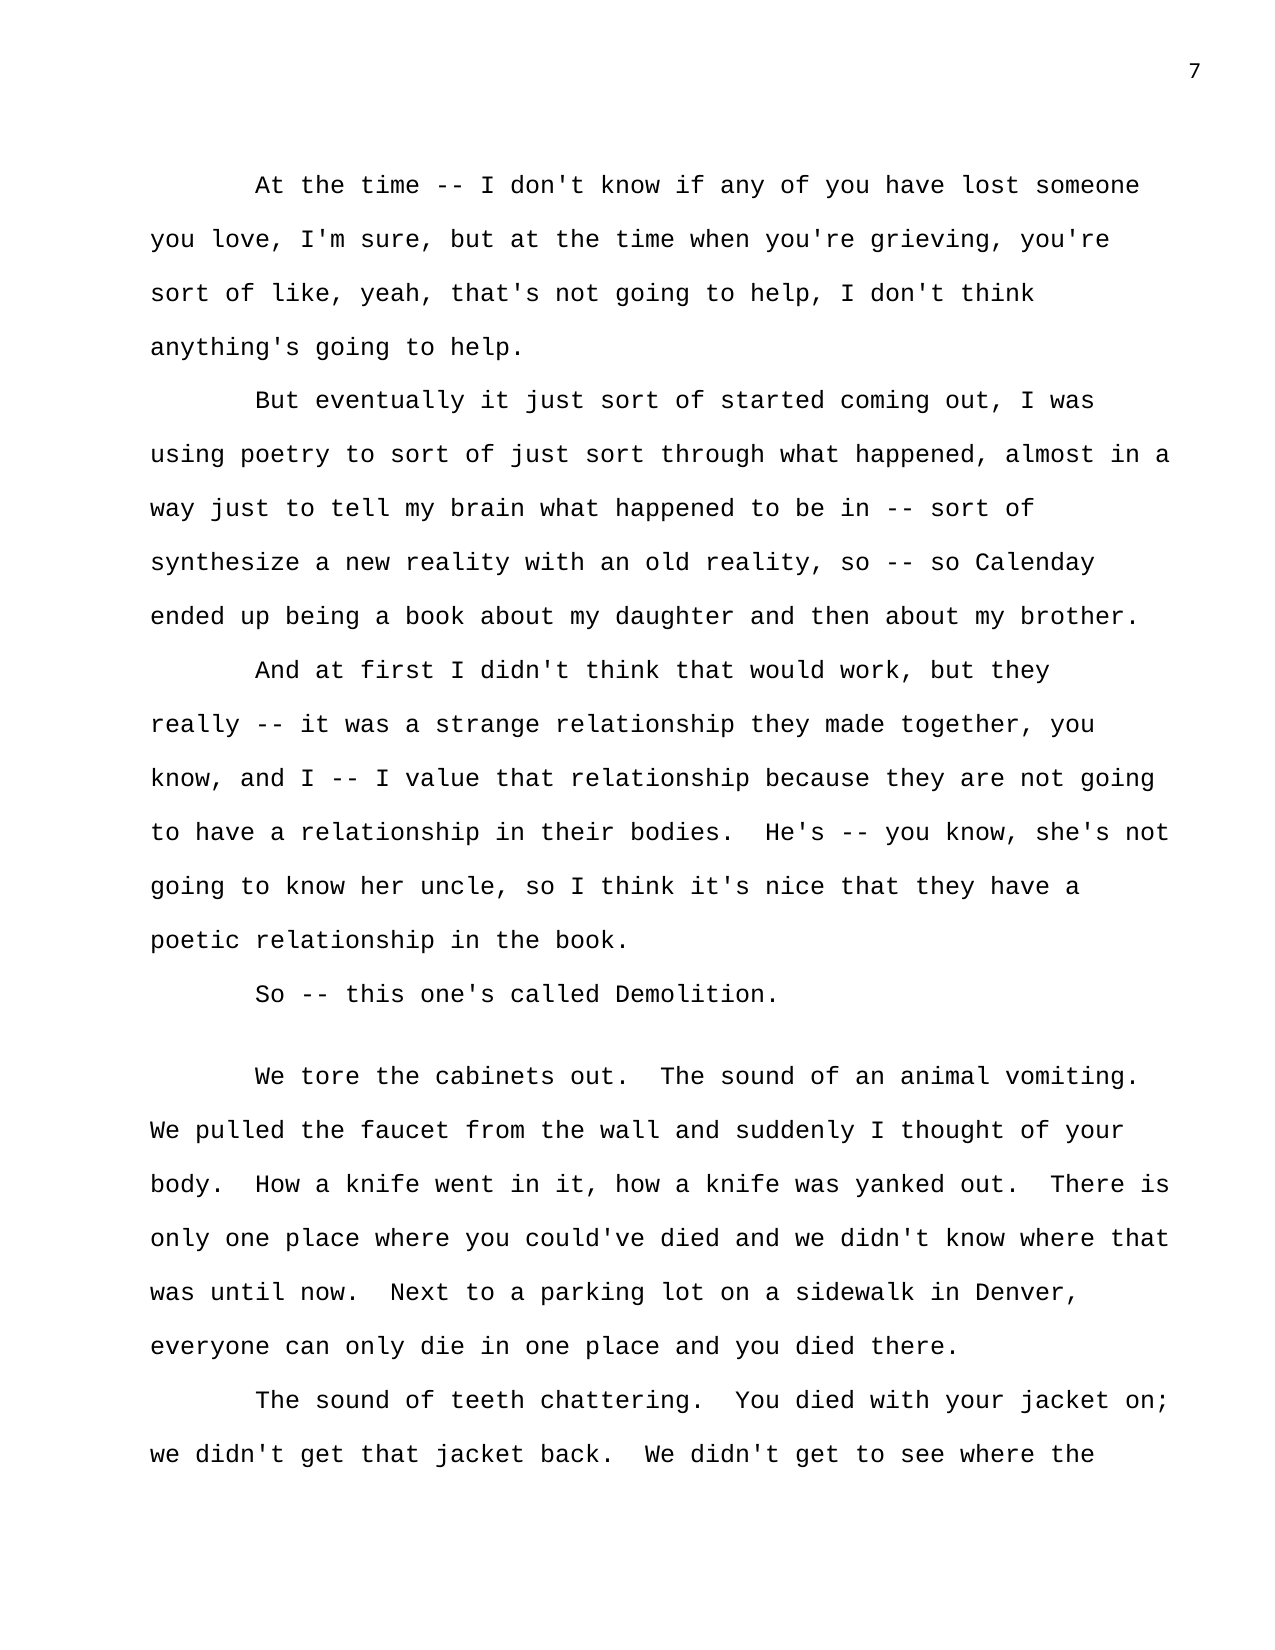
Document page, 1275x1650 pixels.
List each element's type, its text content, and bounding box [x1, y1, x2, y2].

text We tore the cabinets out. The sound of an animal vomiting. We pulled the faucet from the wall and suddenly I thought of your body. How a knife went in it, how a knife was yanked out. There is only one place where you could've died and we didn't know where that was until now. Next to a parking lot on a sidewalk in Denver, everyone can only die in one place and you died there. [150, 1042, 1185, 1365]
text And at first I didn't think that would work, but they really -- it was a strange relationship they made together, you know, and I -- I value that relationship because they are not going to have a relationship in their bodies. He's -- you know, she's not going to know her uncle, so I think it's nice that they have a poetic relationship in the book. [150, 636, 1185, 959]
text But eventually it just sort of started coming out, I was using poetry to sort of just sort through what happened, almost in a way just to tell my brain what happened to be in -- sort of synthesize a new reality with an old reality, so -- so Calenday ended up being a book about my daughter and then about my brother. [150, 366, 1185, 636]
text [150, 1365, 1185, 1473]
text At the time -- I don't know if any of you have lost someone you love, I'm sure, but at the time when you're grieving, you're sort of like, yeah, that's not going to help, I don't think anything's going to help. [150, 150, 1185, 366]
text So -- this one's called Demolition. [150, 959, 1185, 1013]
